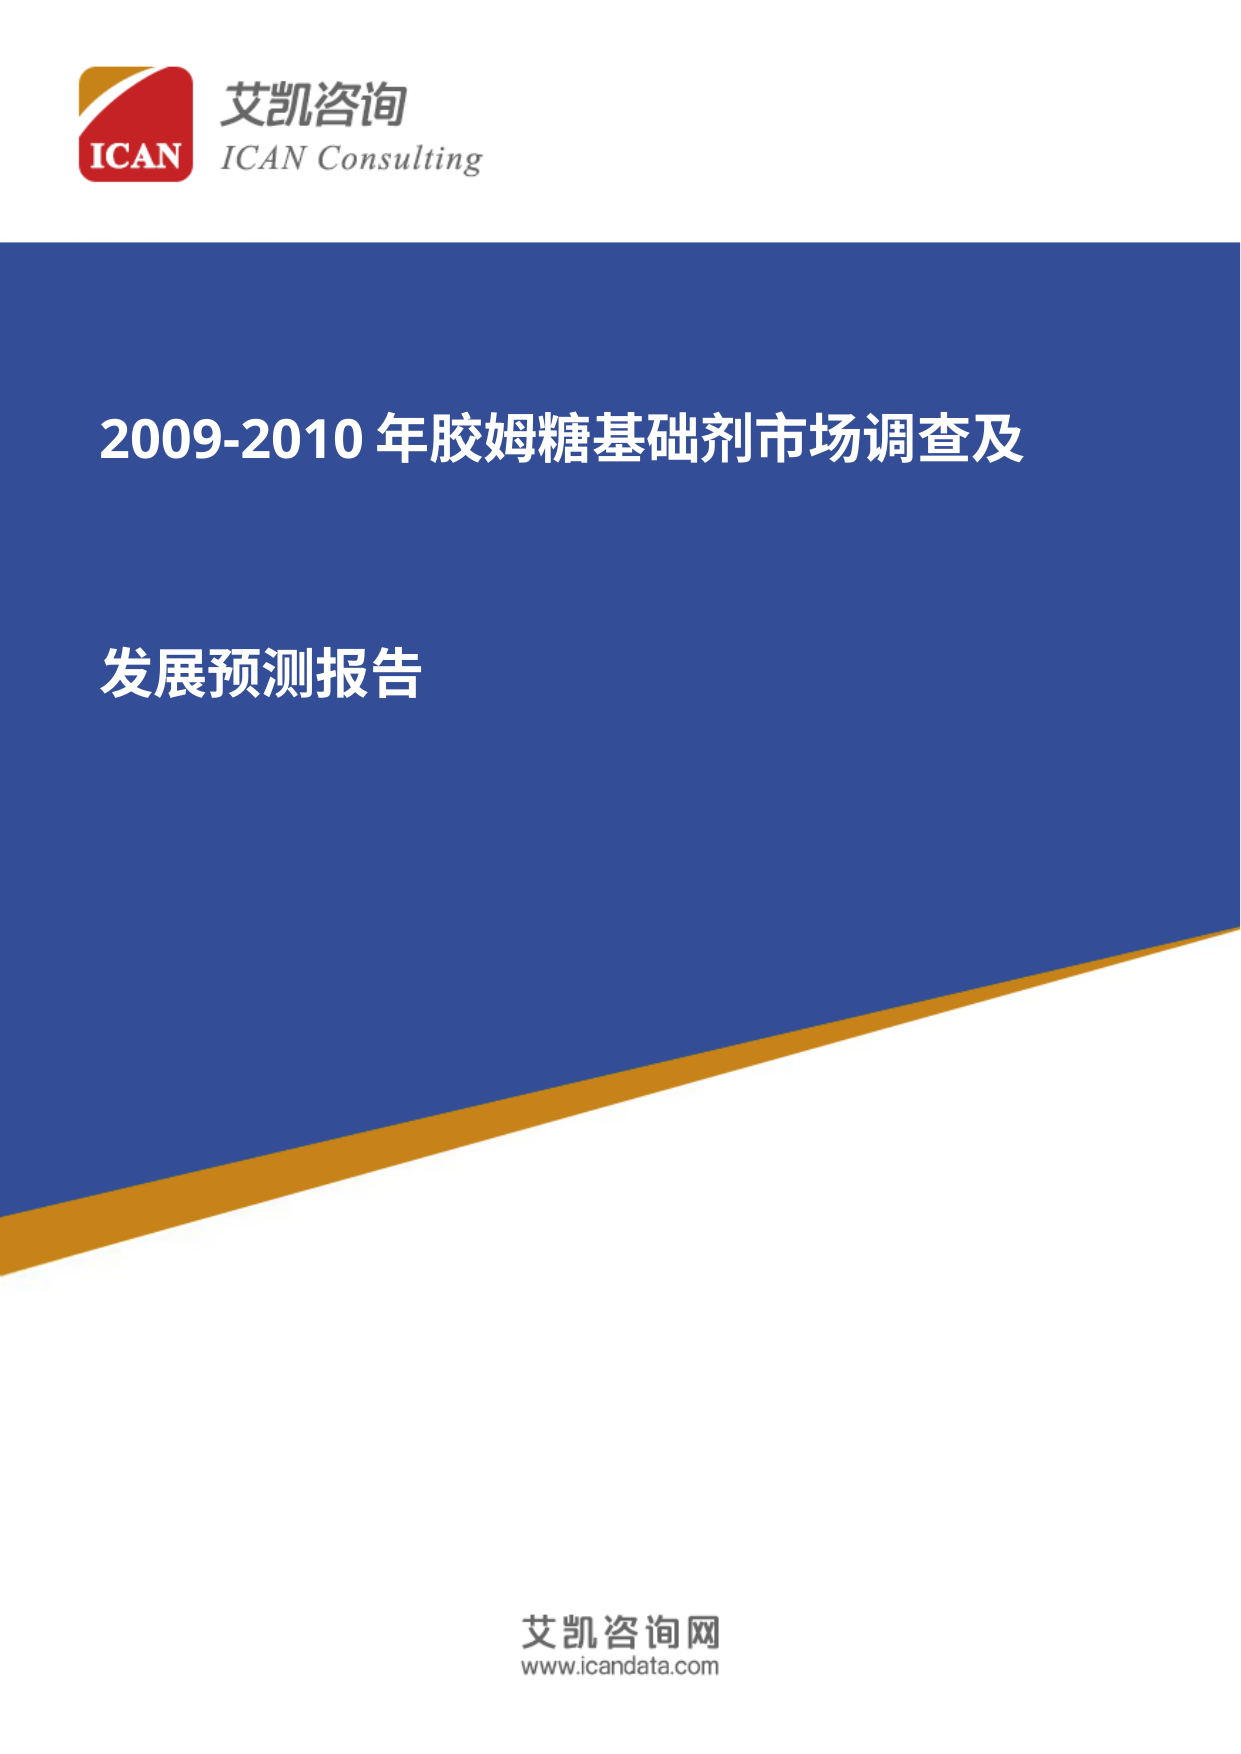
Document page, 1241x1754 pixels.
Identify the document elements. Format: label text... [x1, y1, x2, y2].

picture [0, 5, 1241, 1754]
subtitle 2009-2010年胶姆糖基础剂市场调查及发展预测报告 [99, 386, 1053, 718]
